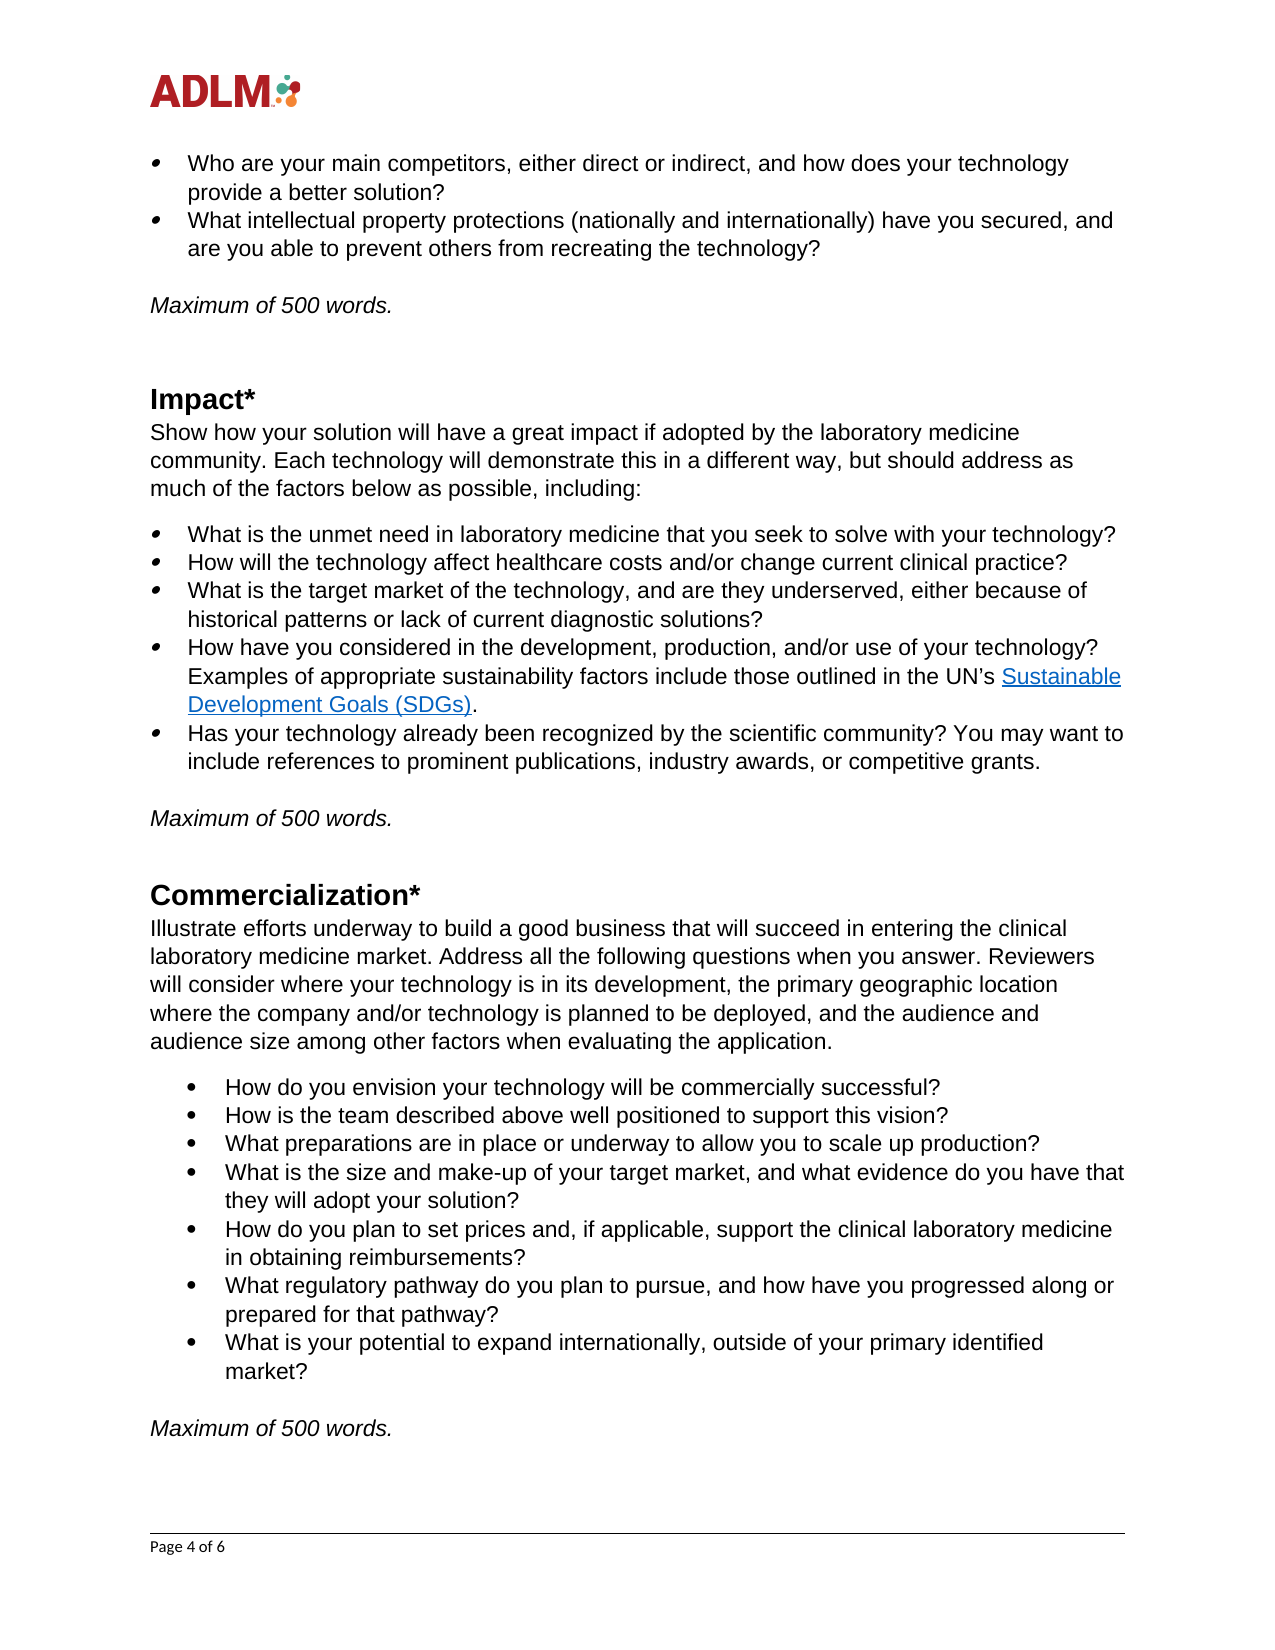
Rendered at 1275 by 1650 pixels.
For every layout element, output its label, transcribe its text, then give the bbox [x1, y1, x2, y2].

list Who are your main competitors, either direct or indirect, and how does your technology provide a better solution? [150, 150, 1125, 205]
text Illustrate efforts underway to build a good business that will succeed in entering the clinical laboratory medicine market. Address all the following questions when you answer. Reviewers will consider where your technology is in its development, the primary geographic location where the company and/or technology is planned to be deployed, and the audience and audience size among other factors when evaluating the application. [150, 914, 1125, 1055]
list Maximum of 500 words. [150, 1415, 1125, 1441]
list Maximum of 500 words. [150, 292, 1125, 318]
list How do you plan to set prices and, if applicable, support the clinical laboratory medicine in obtaining reimbursements? [187, 1216, 1125, 1270]
list Has your technology already been recognized by the scientific community? You may want to include references to prominent publications, industry awards, or competitive grants. [150, 719, 1125, 774]
picture [150, 75, 300, 107]
text Show how your solution will have a great impact if adopted by the laboratory medicine community. Each technology will demonstrate this in a different way, but should address as much of the factors below as possible, including: [150, 418, 1125, 502]
list What is your potential to expand internationally, outside of your primary identified market? [187, 1329, 1125, 1384]
list Maximum of 500 words. [150, 805, 1125, 831]
subtitle Impact* [150, 382, 1125, 416]
list How will the technology affect healthcare costs and/or change current clinical practice? [150, 549, 1125, 575]
list How have you considered in the development, production, and/or use of your technology? Examples of appropriate sustainability factors include those outlined in the UN’s Sustainable Development Goals (SDGs). [150, 634, 1125, 717]
list What intellectual property protections (nationally and internationally) have you secured, and are you able to prevent others from recreating the technology? [150, 207, 1125, 262]
list What is the target market of the technology, and are they underserved, either because of historical patterns or lack of current diagnostic solutions? [150, 577, 1125, 632]
list How is the team described above well positioned to support this vision? [187, 1102, 1125, 1128]
list How do you envision your technology will be commercially successful? [187, 1073, 1125, 1100]
subtitle Commercialization* [150, 878, 1125, 912]
list What preparations are in place or underway to allow you to scale up production? [187, 1130, 1125, 1157]
list What is the size and make-up of your target market, and what evidence do you have that they will adopt your solution? [187, 1159, 1125, 1213]
list What regulatory pathway do you plan to pursue, and how have you progressed along or prepared for that pathway? [187, 1272, 1125, 1327]
list What is the unmet need in laboratory medicine that you seek to solve with your technology? [150, 521, 1125, 547]
